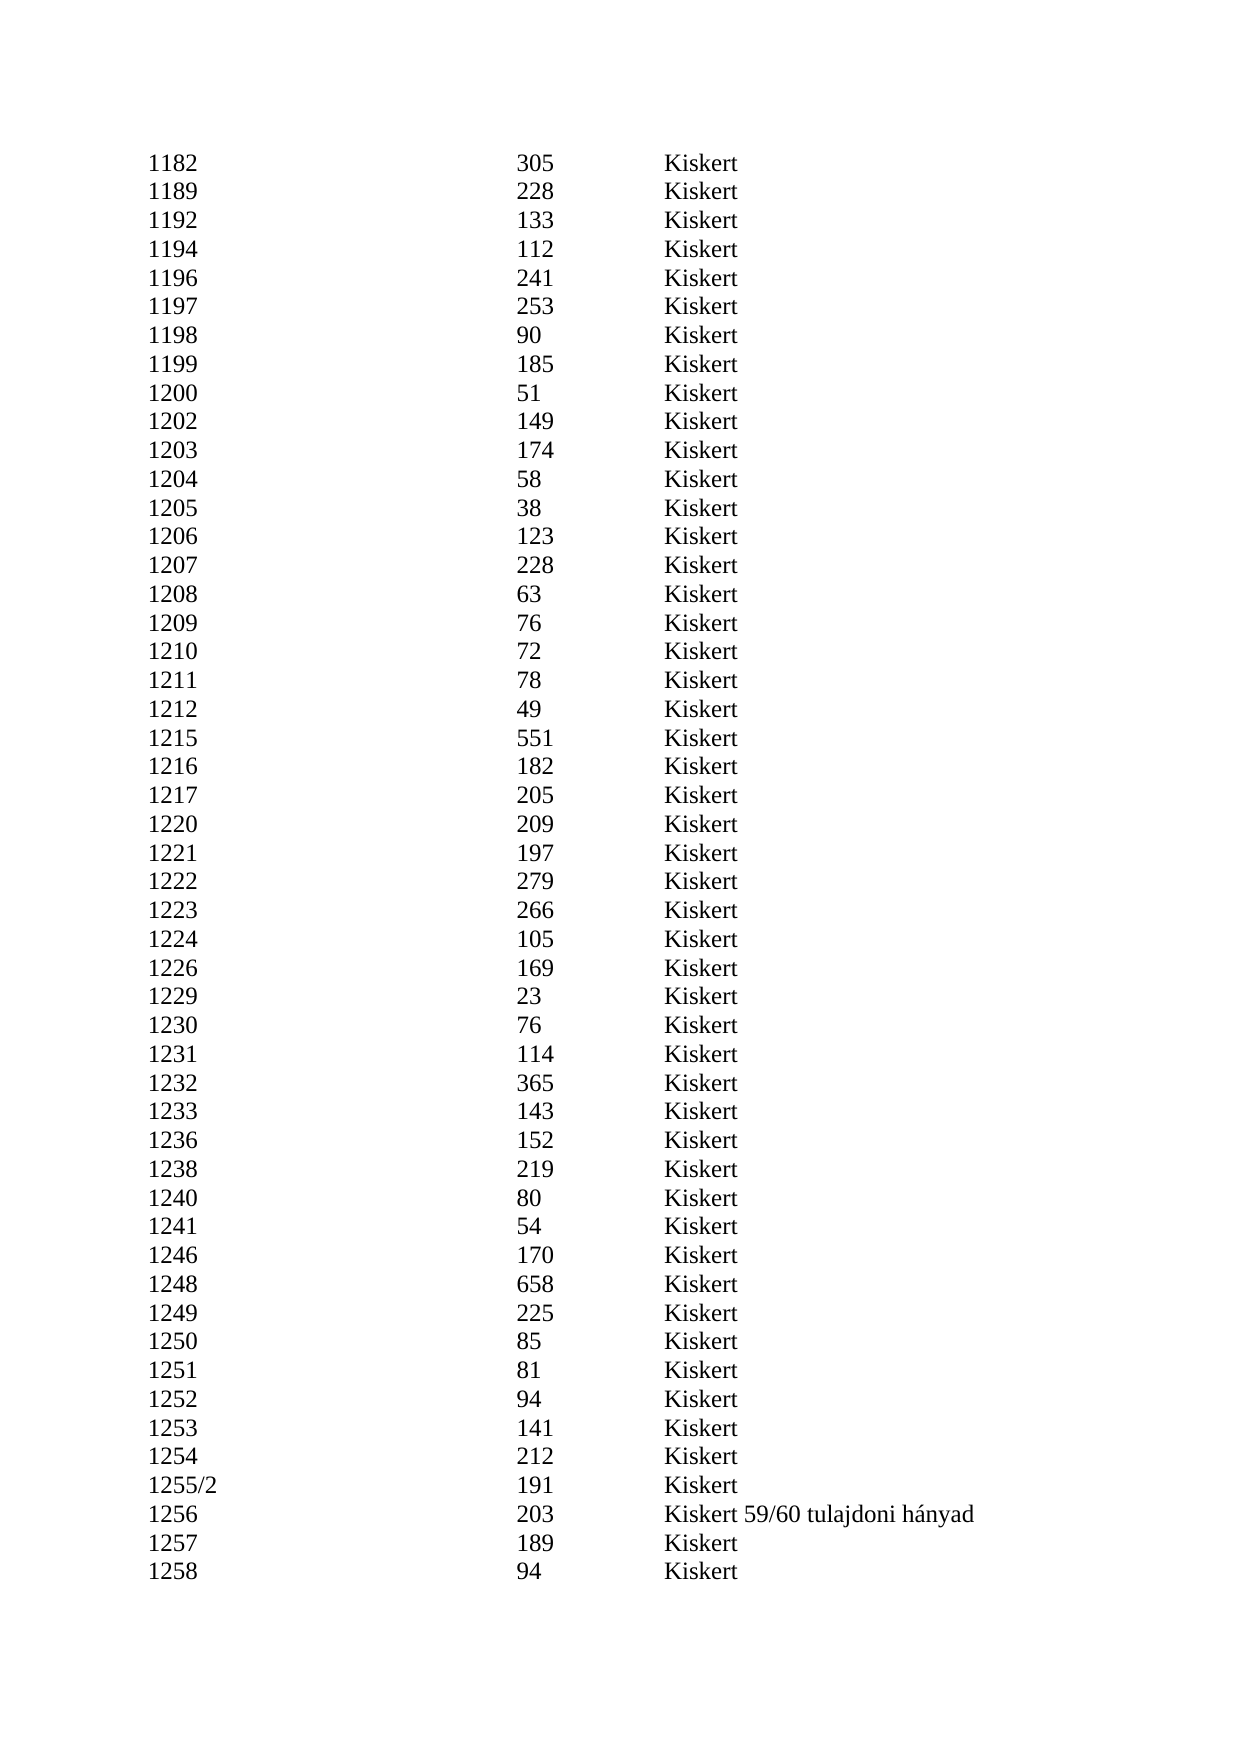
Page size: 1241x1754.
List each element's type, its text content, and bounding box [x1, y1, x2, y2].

text 1252 94 Kiskert [148, 1384, 1093, 1413]
text 1240 80 Kiskert [148, 1183, 1093, 1211]
text 1211 78 Kiskert [148, 665, 1093, 694]
text 1203 174 Kiskert [148, 435, 1093, 464]
text 1212 49 Kiskert [148, 694, 1093, 723]
text 1233 143 Kiskert [148, 1096, 1093, 1125]
text 1232 365 Kiskert [148, 1068, 1093, 1096]
text 1229 23 Kiskert [148, 981, 1093, 1010]
text 1224 105 Kiskert [148, 924, 1093, 953]
text 1241 54 Kiskert [148, 1211, 1093, 1240]
text 1197 253 Kiskert [148, 291, 1093, 320]
text 1251 81 Kiskert [148, 1355, 1093, 1384]
text 1231 114 Kiskert [148, 1039, 1093, 1068]
text 1216 182 Kiskert [148, 751, 1093, 780]
text 1226 169 Kiskert [148, 953, 1093, 981]
text 1192 133 Kiskert [148, 205, 1093, 234]
text 1196 241 Kiskert [148, 263, 1093, 291]
text 1221 197 Kiskert [148, 838, 1093, 866]
text 1257 189 Kiskert [148, 1528, 1093, 1556]
text 1200 51 Kiskert [148, 378, 1093, 406]
text 1236 152 Kiskert [148, 1125, 1093, 1154]
text 1258 94 Kiskert [148, 1556, 1093, 1585]
text 1222 279 Kiskert [148, 866, 1093, 895]
text 1254 212 Kiskert [148, 1441, 1093, 1470]
text 1194 112 Kiskert [148, 234, 1093, 263]
text 1206 123 Kiskert [148, 521, 1093, 550]
text 1246 170 Kiskert [148, 1240, 1093, 1269]
text 1204 58 Kiskert [148, 464, 1093, 493]
text 1189 228 Kiskert [148, 176, 1093, 205]
text 1256 203 Kiskert 59/60 tulajdoni hányad [148, 1499, 1093, 1528]
text 1249 225 Kiskert [148, 1298, 1093, 1326]
text 1230 76 Kiskert [148, 1010, 1093, 1039]
text 1248 658 Kiskert [148, 1269, 1093, 1298]
text 1255/2 191 Kiskert [148, 1470, 1093, 1499]
text 1223 266 Kiskert [148, 895, 1093, 924]
text 1202 149 Kiskert [148, 406, 1093, 435]
text 1220 209 Kiskert [148, 809, 1093, 838]
text 1198 90 Kiskert [148, 320, 1093, 349]
text 1205 38 Kiskert [148, 493, 1093, 521]
text 1207 228 Kiskert [148, 550, 1093, 579]
text 1210 72 Kiskert [148, 636, 1093, 665]
text 1250 85 Kiskert [148, 1326, 1093, 1355]
text 1208 63 Kiskert [148, 579, 1093, 608]
text 1209 76 Kiskert [148, 608, 1093, 636]
text 1238 219 Kiskert [148, 1154, 1093, 1183]
text 1253 141 Kiskert [148, 1413, 1093, 1441]
text 1215 551 Kiskert [148, 723, 1093, 751]
text 1217 205 Kiskert [148, 780, 1093, 809]
text 1199 185 Kiskert [148, 349, 1093, 378]
text 1182 305 Kiskert [148, 148, 1093, 176]
